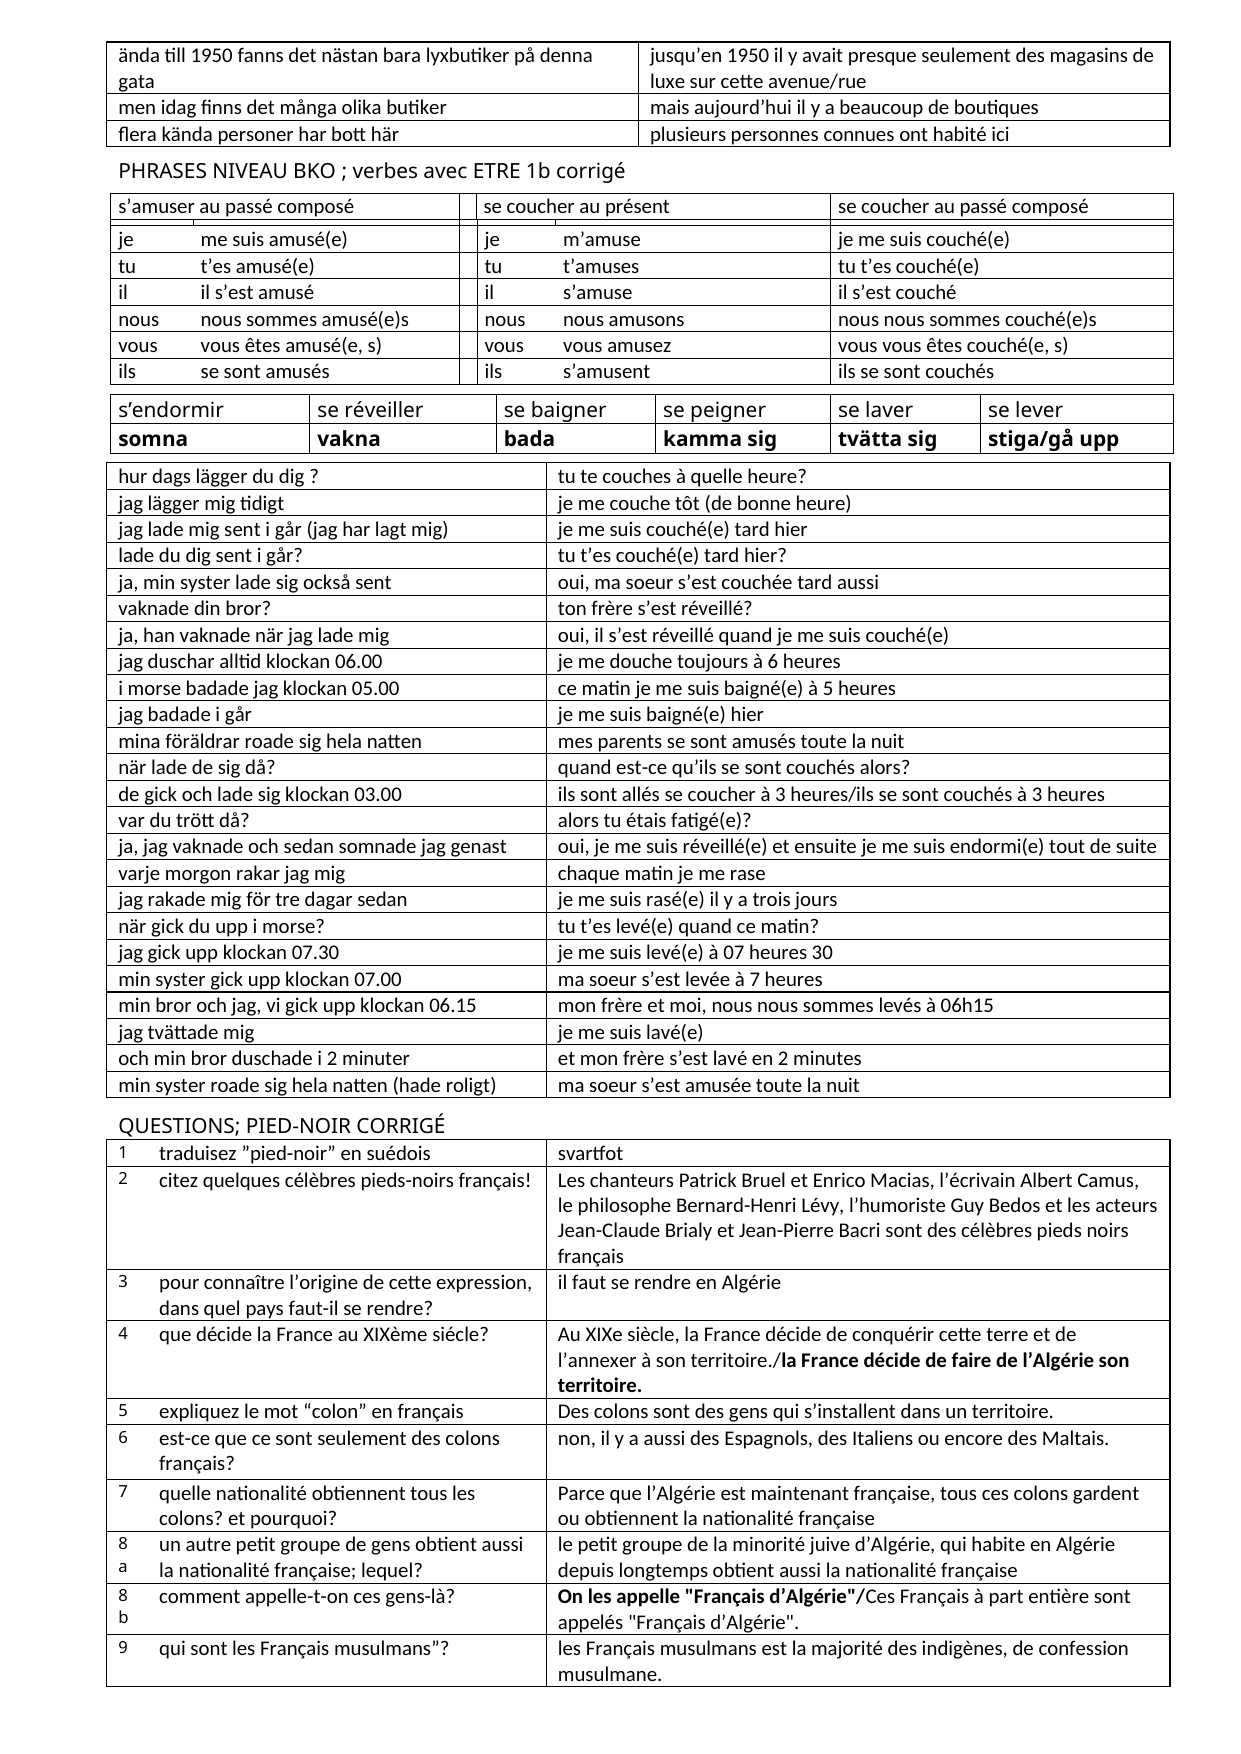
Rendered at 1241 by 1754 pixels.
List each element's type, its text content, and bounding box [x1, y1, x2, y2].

table_cell je me suis couché(e) [831, 226, 1173, 252]
table_cell jag lägger mig tidigt [107, 490, 546, 515]
table_cell jag gick upp klockan 07.30 [107, 940, 546, 965]
table_cell 4 [107, 1321, 148, 1398]
table_header hur dags lägger du dig ? [107, 463, 546, 489]
table_cell vous vous êtes couché(e, s) [831, 332, 1173, 358]
table_header 1 [107, 1140, 148, 1166]
table_cell tu [478, 253, 556, 278]
table_cell est-ce que ce sont seulement des colons français? [148, 1425, 546, 1479]
table_cell ils [111, 359, 193, 384]
table_cell jag badade i går [107, 701, 546, 727]
table_cell tu t’es couché(e) tard hier? [547, 543, 1169, 568]
table_cell [460, 253, 477, 278]
table_cell [194, 220, 459, 225]
table_cell lade du dig sent i går? [107, 543, 546, 568]
table_cell [460, 306, 477, 331]
table_cell vous [111, 332, 193, 358]
table_cell Les chanteurs Patrick Bruel et Enrico Macias, l’écrivain Albert Camus, le philosophe Bernard-Henri Lévy, l’humoriste Guy Bedos et les acteurs Jean-Claude Brialy et Jean-Pierre Bacri sont des célèbres pieds noirs français [547, 1167, 1169, 1268]
table_cell jag tvättade mig [107, 1019, 546, 1044]
table_cell un autre petit groupe de gens obtient aussi la nationalité française; lequel? [148, 1532, 546, 1582]
table_cell On les appelle "Français d’Algérie"/Ces Français à part entière sont appelés "Français d’Algérie". [547, 1584, 1169, 1634]
table_header s’amuser au passé composé [111, 194, 459, 219]
table_cell jusqu’en 1950 il y avait presque seulement des magasins de luxe sur cette avenue/rue [639, 43, 1169, 93]
table_cell nous [111, 306, 193, 331]
table_cell 8b [107, 1584, 148, 1634]
table_cell 6 [107, 1425, 148, 1479]
table_cell vous êtes amusé(e, s) [193, 332, 459, 358]
table_cell je me suis rasé(e) il y a trois jours [547, 887, 1169, 912]
table_header se baigner [497, 395, 655, 423]
table_cell ja, jag vaknade och sedan somnade jag genast [107, 834, 546, 859]
table_cell il faut se rendre en Algérie [547, 1270, 1169, 1320]
table_cell que décide la France au XIXème siécle? [148, 1321, 546, 1398]
table_cell mais aujourd’hui il y a beaucoup de boutiques [639, 94, 1169, 120]
table_header se coucher au présent [477, 194, 830, 219]
table_cell je me suis lavé(e) [547, 1019, 1169, 1044]
table_cell min syster gick upp klockan 07.00 [107, 966, 546, 991]
table_cell [460, 332, 477, 358]
table_cell jag duschar alltid klockan 06.00 [107, 649, 546, 674]
table_cell 8a [107, 1532, 148, 1582]
table_header tu te couches à quelle heure? [547, 463, 1169, 489]
table_cell tu t’es levé(e) quand ce matin? [547, 913, 1169, 938]
table_cell oui, il s’est réveillé quand je me suis couché(e) [547, 622, 1169, 647]
table_cell Parce que l’Algérie est maintenant française, tous ces colons gardent ou obtiennent la nationalité française [547, 1480, 1169, 1531]
table_header se lever [981, 395, 1173, 423]
table_cell les Français musulmans est la majorité des indigènes, de confession musulmane. [547, 1635, 1169, 1686]
table_cell min syster roade sig hela natten (hade roligt) [107, 1072, 546, 1097]
table_cell [460, 220, 477, 225]
table_cell il s’est couché [831, 279, 1173, 305]
table_header s’endormir [111, 395, 309, 423]
table_cell ils se sont couchés [831, 359, 1173, 384]
table_cell pour connaître l’origine de cette expression, dans quel pays faut-il se rendre? [148, 1270, 546, 1320]
text QUESTIONS; PIED-NOIR CORRIGÉ [118, 1111, 1199, 1139]
table_cell jag lade mig sent i går (jag har lagt mig) [107, 516, 546, 542]
table_cell je me suis levé(e) à 07 heures 30 [547, 940, 1169, 965]
table_cell s’amusent [556, 359, 830, 384]
text PHRASES NIVEAU BKO ; verbes avec ETRE 1b corrigé [118, 156, 1199, 184]
table_header se peigner [656, 395, 830, 423]
table_header se laver [831, 395, 980, 423]
table_cell il [478, 279, 556, 305]
table_cell 9 [107, 1635, 148, 1686]
table_cell quelle nationalité obtiennent tous les colons? et pourquoi? [148, 1480, 546, 1531]
table_cell ma soeur s’est amusée toute la nuit [547, 1072, 1169, 1097]
table_cell 5 [107, 1399, 148, 1424]
table_cell var du trött då? [107, 807, 546, 833]
table_cell tvätta sig [831, 424, 980, 453]
table_cell nous [478, 306, 556, 331]
table_cell expliquez le mot “colon” en français [148, 1399, 546, 1424]
table_cell chaque matin je me rase [547, 860, 1169, 886]
table_cell m’amuse [556, 226, 830, 252]
table_cell je [478, 226, 556, 252]
table_cell il [111, 279, 193, 305]
table_cell vaknade din bror? [107, 596, 546, 621]
table_cell ils sont allés se coucher à 3 heures/ils se sont couchés à 3 heures [547, 781, 1169, 806]
table_cell bada [497, 424, 655, 453]
table_cell 3 [107, 1270, 148, 1320]
table_cell oui, je me suis réveillé(e) et ensuite je me suis endormi(e) tout de suite [547, 834, 1169, 859]
table_cell tu t’es couché(e) [831, 253, 1173, 278]
table_cell plusieurs personnes connues ont habité ici [639, 121, 1169, 146]
table_cell [478, 220, 555, 225]
table_cell när gick du upp i morse? [107, 913, 546, 938]
table_cell ton frère s’est réveillé? [547, 596, 1169, 621]
table_cell vakna [310, 424, 496, 453]
table_header se coucher au passé composé [831, 194, 1173, 219]
table_cell t’amuses [556, 253, 830, 278]
table_cell ända till 1950 fanns det nästan bara lyxbutiker på denna gata [107, 43, 638, 93]
table_cell flera kända personer har bott här [107, 121, 638, 146]
table_cell och min bror duschade i 2 minuter [107, 1045, 546, 1071]
table_cell ils [478, 359, 556, 384]
table_cell mina föräldrar roade sig hela natten [107, 728, 546, 753]
table_cell 7 [107, 1480, 148, 1531]
table_cell när lade de sig då? [107, 754, 546, 780]
table_cell ce matin je me suis baigné(e) à 5 heures [547, 675, 1169, 700]
table_cell min bror och jag, vi gick upp klockan 06.15 [107, 993, 546, 1018]
table_cell kamma sig [656, 424, 830, 453]
table_cell somna [111, 424, 309, 453]
table_cell nous amusons [556, 306, 830, 331]
table_cell [460, 226, 477, 252]
table_cell ja, min syster lade sig också sent [107, 569, 546, 594]
table_cell non, il y a aussi des Espagnols, des Italiens ou encore des Maltais. [547, 1425, 1169, 1479]
table_header [460, 194, 476, 219]
table_cell il s’est amusé [193, 279, 459, 305]
table_cell alors tu étais fatigé(e)? [547, 807, 1169, 833]
table_cell je [111, 226, 193, 252]
table_cell s’amuse [556, 279, 830, 305]
table_header se réveiller [310, 395, 496, 423]
table_cell ma soeur s’est levée à 7 heures [547, 966, 1169, 991]
table_cell je me couche tôt (de bonne heure) [547, 490, 1169, 515]
table_cell je me suis baigné(e) hier [547, 701, 1169, 727]
table_cell me suis amusé(e) [193, 226, 459, 252]
table_cell se sont amusés [193, 359, 459, 384]
table_cell je me douche toujours à 6 heures [547, 649, 1169, 674]
table_cell i morse badade jag klockan 05.00 [107, 675, 546, 700]
table_cell nous sommes amusé(e)s [193, 306, 459, 331]
table_cell [460, 279, 477, 305]
table_cell je me suis couché(e) tard hier [547, 516, 1169, 542]
table_cell men idag finns det många olika butiker [107, 94, 638, 120]
table_cell varje morgon rakar jag mig [107, 860, 546, 886]
table_header svartfot [547, 1140, 1169, 1166]
table_cell stiga/gå upp [981, 424, 1173, 453]
table_cell comment appelle-t-on ces gens-là? [148, 1584, 546, 1634]
table_cell Au XIXe siècle, la France décide de conquérir cette terre et de l’annexer à son territoire./la France décide de faire de l’Algérie son territoire. [547, 1321, 1169, 1398]
table_cell quand est-ce qu’ils se sont couchés alors? [547, 754, 1169, 780]
table_cell tu [111, 253, 193, 278]
table_header traduisez ”pied-noir” en suédois [148, 1140, 546, 1166]
table_cell ja, han vaknade när jag lade mig [107, 622, 546, 647]
table_cell citez quelques célèbres pieds-noirs français! [148, 1167, 546, 1268]
table_cell Des colons sont des gens qui s’installent dans un territoire. [547, 1399, 1169, 1424]
table_cell mes parents se sont amusés toute la nuit [547, 728, 1169, 753]
table_cell oui, ma soeur s’est couchée tard aussi [547, 569, 1169, 594]
table_cell mon frère et moi, nous nous sommes levés à 06h15 [547, 993, 1169, 1018]
table_cell t’es amusé(e) [193, 253, 459, 278]
table_cell vous [478, 332, 556, 358]
table_cell qui sont les Français musulmans”? [148, 1635, 546, 1686]
table_cell vous amusez [556, 332, 830, 358]
table_cell de gick och lade sig klockan 03.00 [107, 781, 546, 806]
table_cell nous nous sommes couché(e)s [831, 306, 1173, 331]
table_cell [460, 359, 477, 384]
table_cell [831, 220, 1173, 225]
table_cell [111, 220, 193, 225]
table_cell et mon frère s’est lavé en 2 minutes [547, 1045, 1169, 1071]
table_cell 2 [107, 1167, 148, 1268]
table_cell jag rakade mig för tre dagar sedan [107, 887, 546, 912]
table_cell [556, 220, 830, 225]
table_cell le petit groupe de la minorité juive d’Algérie, qui habite en Algérie depuis longtemps obtient aussi la nationalité française [547, 1532, 1169, 1582]
